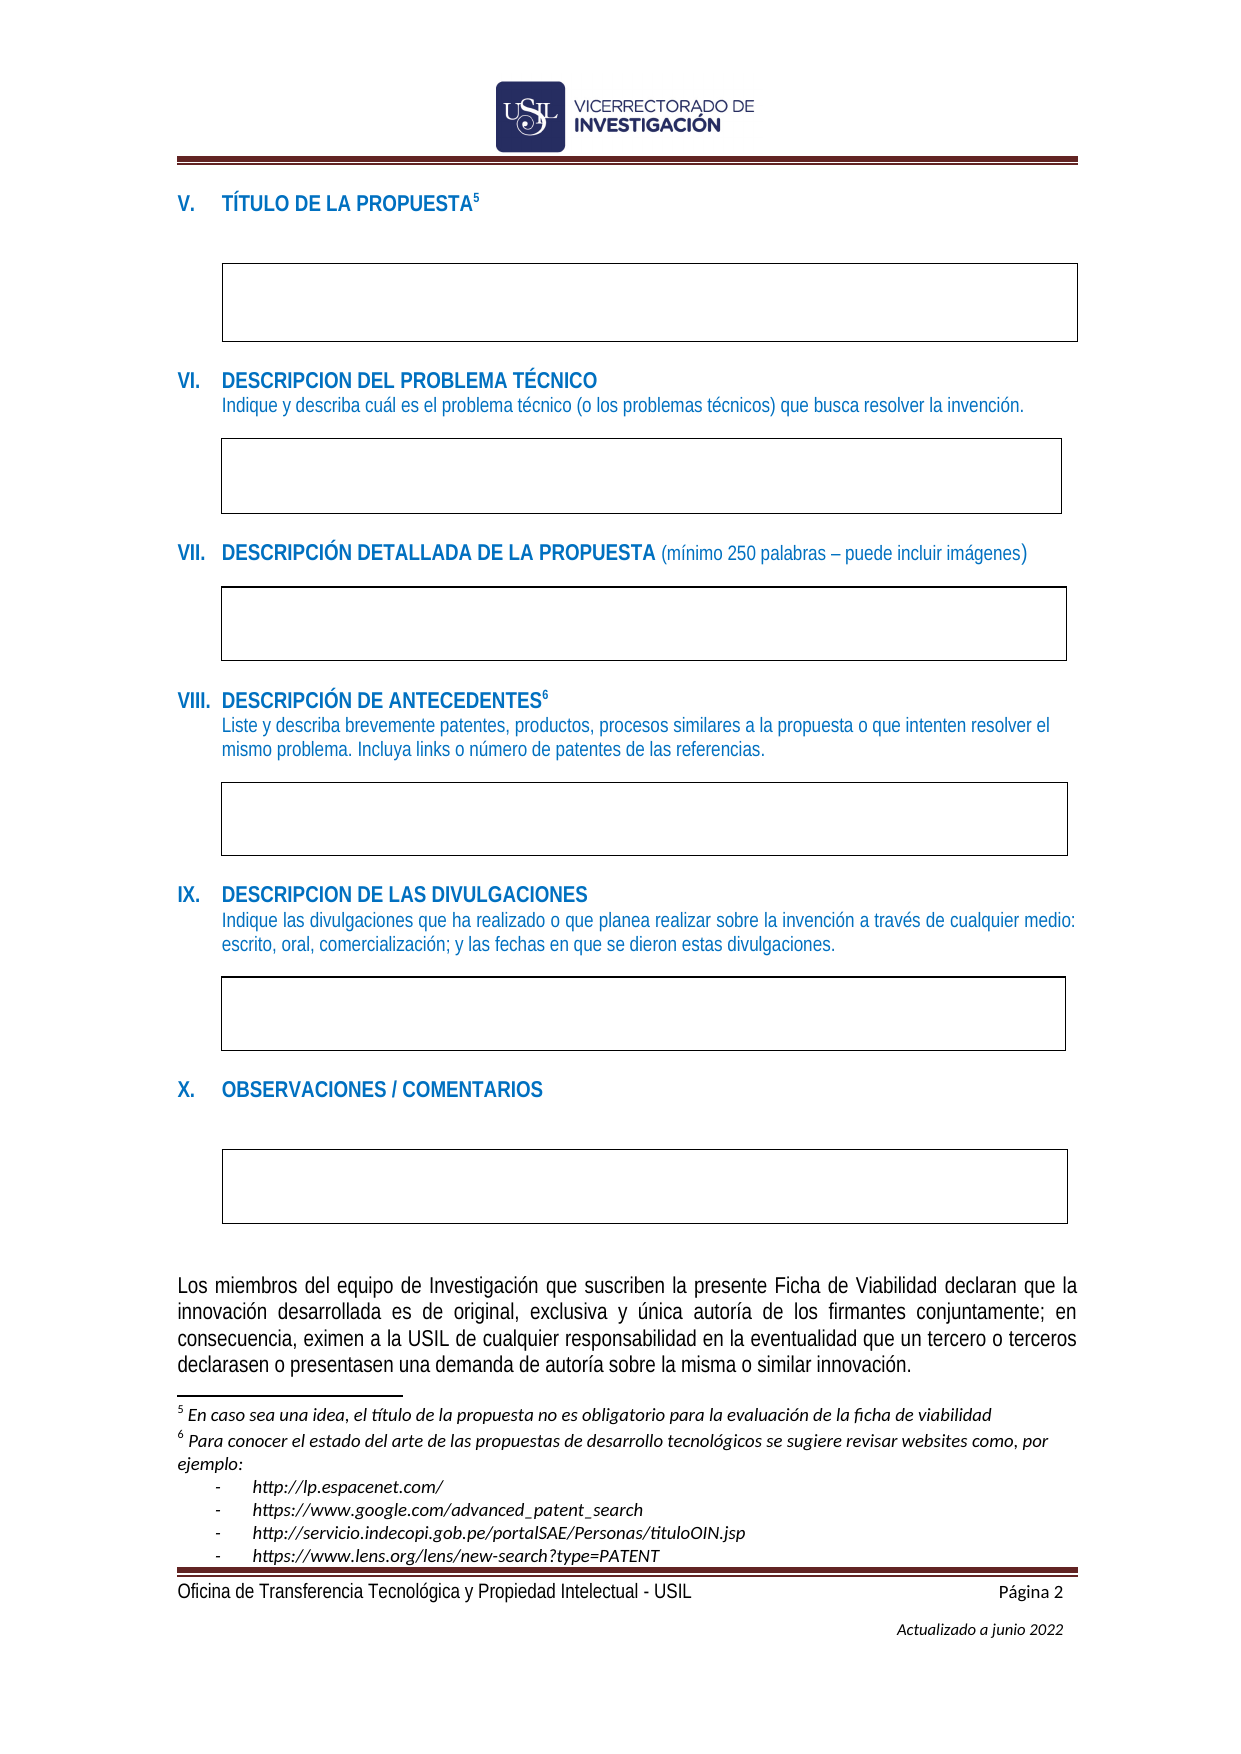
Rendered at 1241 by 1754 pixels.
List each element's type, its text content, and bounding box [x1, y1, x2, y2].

list Indique las divulgaciones que ha realizado o que planea realizar sobre la invención a través de cualquier medio: escrito, oral, comercialización; y las fechas en que se dieron estas divulgaciones. [222, 908, 1078, 956]
table_header [223, 1150, 1067, 1223]
table_header [222, 783, 1067, 855]
list TÍTULO DE LA PROPUESTA [177, 190, 1078, 216]
list DESCRIPCION DE LAS DIVULGACIONES [177, 881, 1078, 908]
list Liste y describa brevemente patentes, productos, procesos similares a la propuesta o que intenten resolver el mismo problema. Incluya links o número de patentes de las referencias. [222, 713, 1078, 761]
text Los miembros del equipo de Investigación que suscriben la presente Ficha de Viabilidad declaran que la innovación desarrollada es de original, exclusiva y única autoría de los firmantes conjuntamente; en consecuencia, eximen a la USIL de cualquier responsabilidad en la eventualidad que un tercero o terceros declarasen o presentasen una demanda de autoría sobre la misma o similar innovación. [177, 1272, 1078, 1377]
list DESCRIPCIÓN DE ANTECEDENTES [177, 687, 1078, 713]
list DESCRIPCIÓN DETALLADA DE LA PROPUESTA (mínimo 250 palabras – puede incluir imágenes) [177, 539, 1078, 566]
table_header [223, 264, 1077, 341]
list OBSERVACIONES / COMENTARIOS [177, 1076, 1078, 1102]
table_header [222, 439, 1061, 513]
picture [491, 73, 764, 154]
list Indique y describa cuál es el problema técnico (o los problemas técnicos) que busca resolver la invención. [222, 393, 1078, 417]
table_header [222, 588, 1066, 659]
table_header [222, 978, 1065, 1050]
list DESCRIPCION DEL PROBLEMA TÉCNICO [177, 367, 1078, 393]
